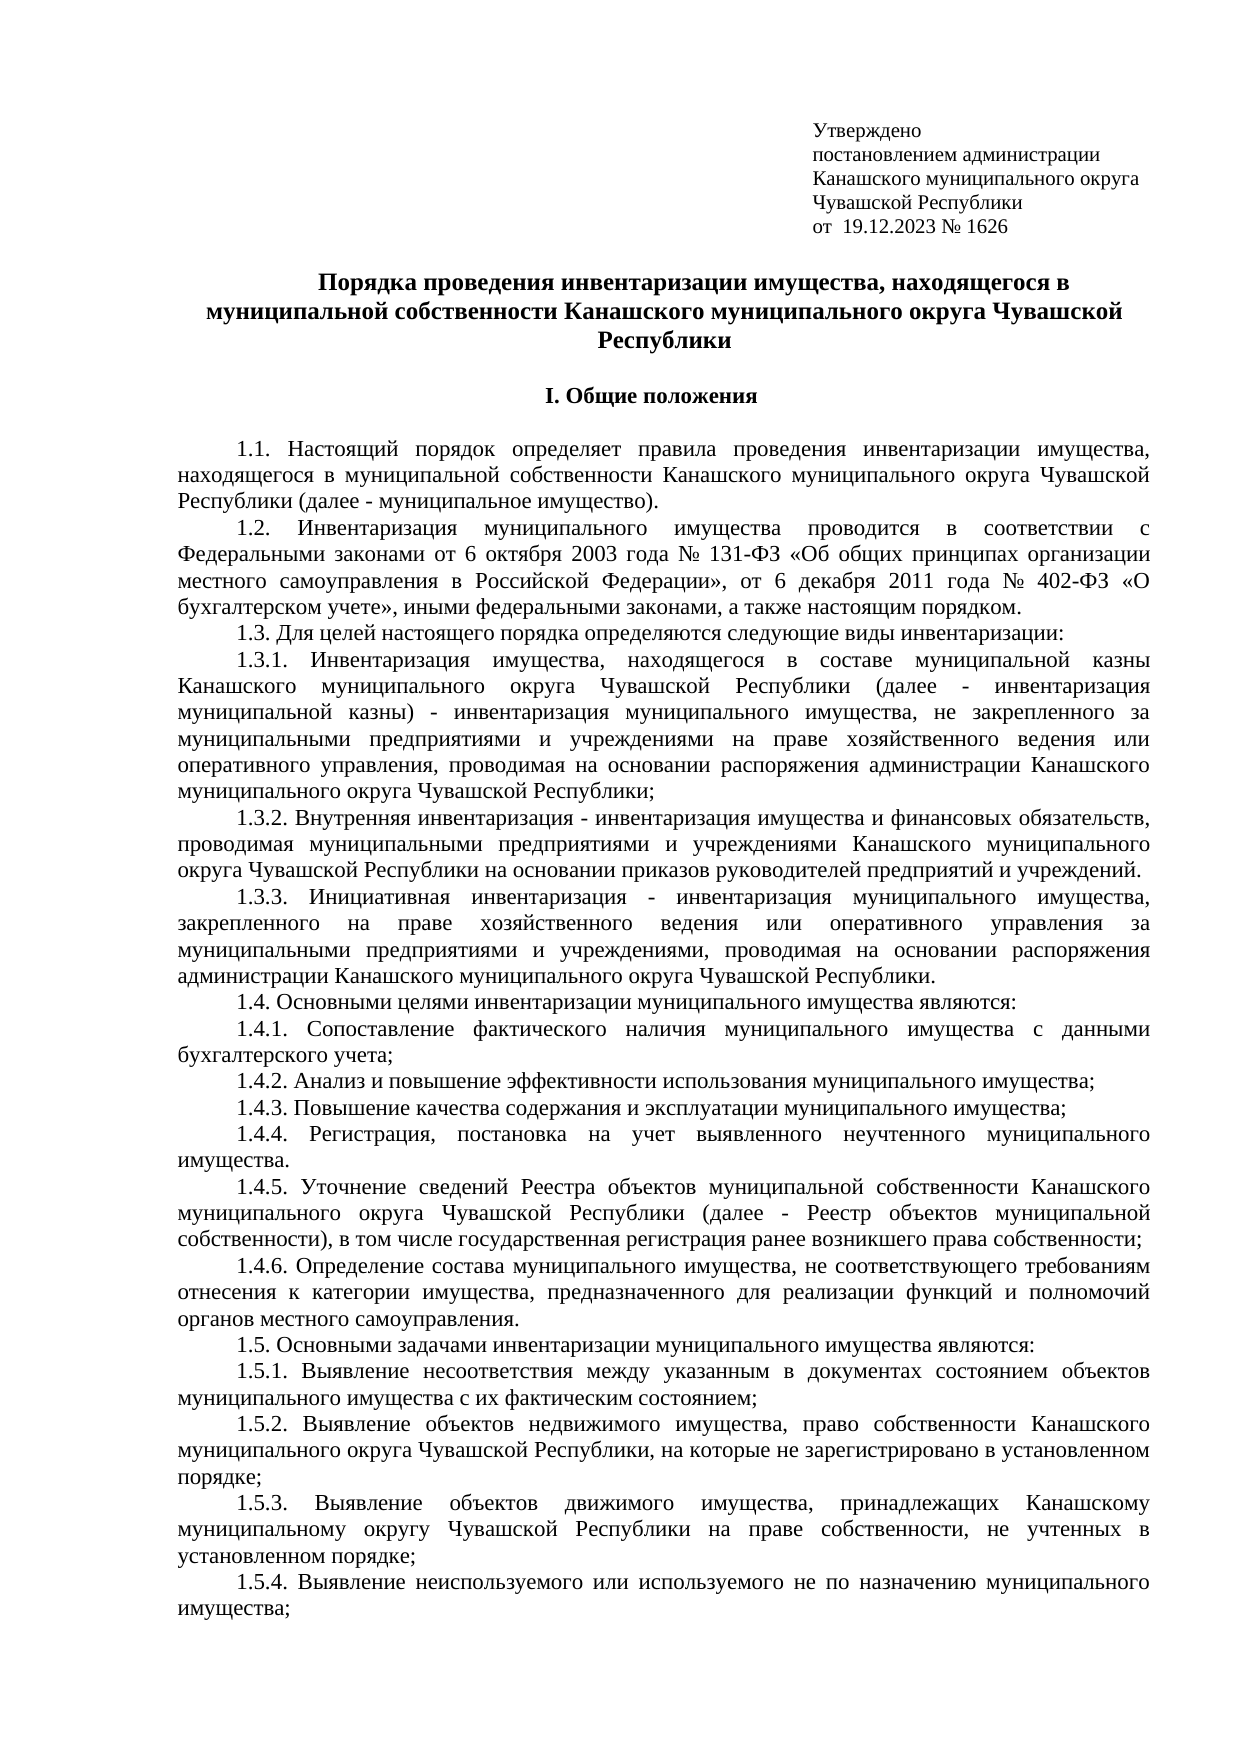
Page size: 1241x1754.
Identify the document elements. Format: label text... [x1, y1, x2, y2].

text 1.4.2. Анализ и повышение эффективности использования муниципального имущества; [177, 1067, 1152, 1094]
text Порядка проведения инвентаризации имущества, находящегося в муниципальной собственности Канашского муниципального округа Чувашской Республики [177, 267, 1152, 353]
text 1.5.3. Выявление объектов движимого имущества, принадлежащих Канашскому муниципальному округу Чувашской Республики на праве собственности, не учтенных в установленном порядке; [177, 1489, 1152, 1568]
text 1.3.2. Внутренняя инвентаризация - инвентаризация имущества и финансовых обязательств, проводимая муниципальными предприятиями и учреждениями Канашского муниципального округа Чувашской Республики на основании приказов руководителей предприятий и учреждений. [177, 804, 1152, 883]
text I. Общие положения [177, 382, 1152, 408]
text Утверждено [812, 118, 1152, 142]
text 1.1. Настоящий порядок определяет правила проведения инвентаризации имущества, находящегося в муниципальной собственности Канашского муниципального округа Чувашской Республики (далее - муниципальное имущество). [177, 435, 1152, 514]
text 1.4. Основными целями инвентаризации муниципального имущества являются: [177, 988, 1152, 1015]
text Канашского муниципального округа [812, 166, 1152, 190]
text 1.4.3. Повышение качества содержания и эксплуатации муниципального имущества; [177, 1094, 1152, 1120]
text 1.4.6. Определение состава муниципального имущества, не соответствующего требованиям отнесения к категории имущества, предназначенного для реализации функций и полномочий органов местного самоуправления. [177, 1252, 1152, 1331]
text 1.5.1. Выявление несоответствия между указанным в документах состоянием объектов муниципального имущества с их фактическим состоянием; [177, 1357, 1152, 1410]
text от 19.12.2023 № 1626 [812, 214, 1152, 238]
text 1.2. Инвентаризация муниципального имущества проводится в соответствии с Федеральными законами от 6 октября 2003 года № 131-ФЗ «Об общих принципах организации местного самоуправления в Российской Федерации», от 6 декабря 2011 года № 402-ФЗ «О бухгалтерском учете», иными федеральными законами, а также настоящим порядком. [177, 514, 1152, 619]
text 1.3.1. Инвентаризация имущества, находящегося в составе муниципальной казны Канашского муниципального округа Чувашской Республики (далее - инвентаризация муниципальной казны) - инвентаризация муниципального имущества, не закрепленного за муниципальными предприятиями и учреждениями на праве хозяйственного ведения или оперативного управления, проводимая на основании распоряжения администрации Канашского муниципального округа Чувашской Республики; [177, 646, 1152, 804]
text 1.4.1. Сопоставление фактического наличия муниципального имущества с данными бухгалтерского учета; [177, 1015, 1152, 1067]
text 1.5.2. Выявление объектов недвижимого имущества, право собственности Канашского муниципального округа Чувашской Республики, на которые не зарегистрировано в установленном порядке; [177, 1410, 1152, 1489]
text 1.3.3. Инициативная инвентаризация - инвентаризация муниципального имущества, закрепленного на праве хозяйственного ведения или оперативного управления за муниципальными предприятиями и учреждениями, проводимая на основании распоряжения администрации Канашского муниципального округа Чувашской Республики. [177, 883, 1152, 988]
text 1.4.4. Регистрация, постановка на учет выявленного неучтенного муниципального имущества. [177, 1120, 1152, 1173]
text 1.3. Для целей настоящего порядка определяются следующие виды инвентаризации: [177, 619, 1152, 646]
text 1.5.4. Выявление неиспользуемого или используемого не по назначению муниципального имущества; [177, 1568, 1152, 1621]
text 1.4.5. Уточнение сведений Реестра объектов муниципальной собственности Канашского муниципального округа Чувашской Республики (далее - Реестр объектов муниципальной собственности), в том числе государственная регистрация ранее возникшего права собственности; [177, 1173, 1152, 1252]
text постановлением администрации [812, 142, 1152, 166]
text 1.5. Основными задачами инвентаризации муниципального имущества являются: [177, 1331, 1152, 1357]
text Чувашской Республики [812, 190, 1152, 214]
